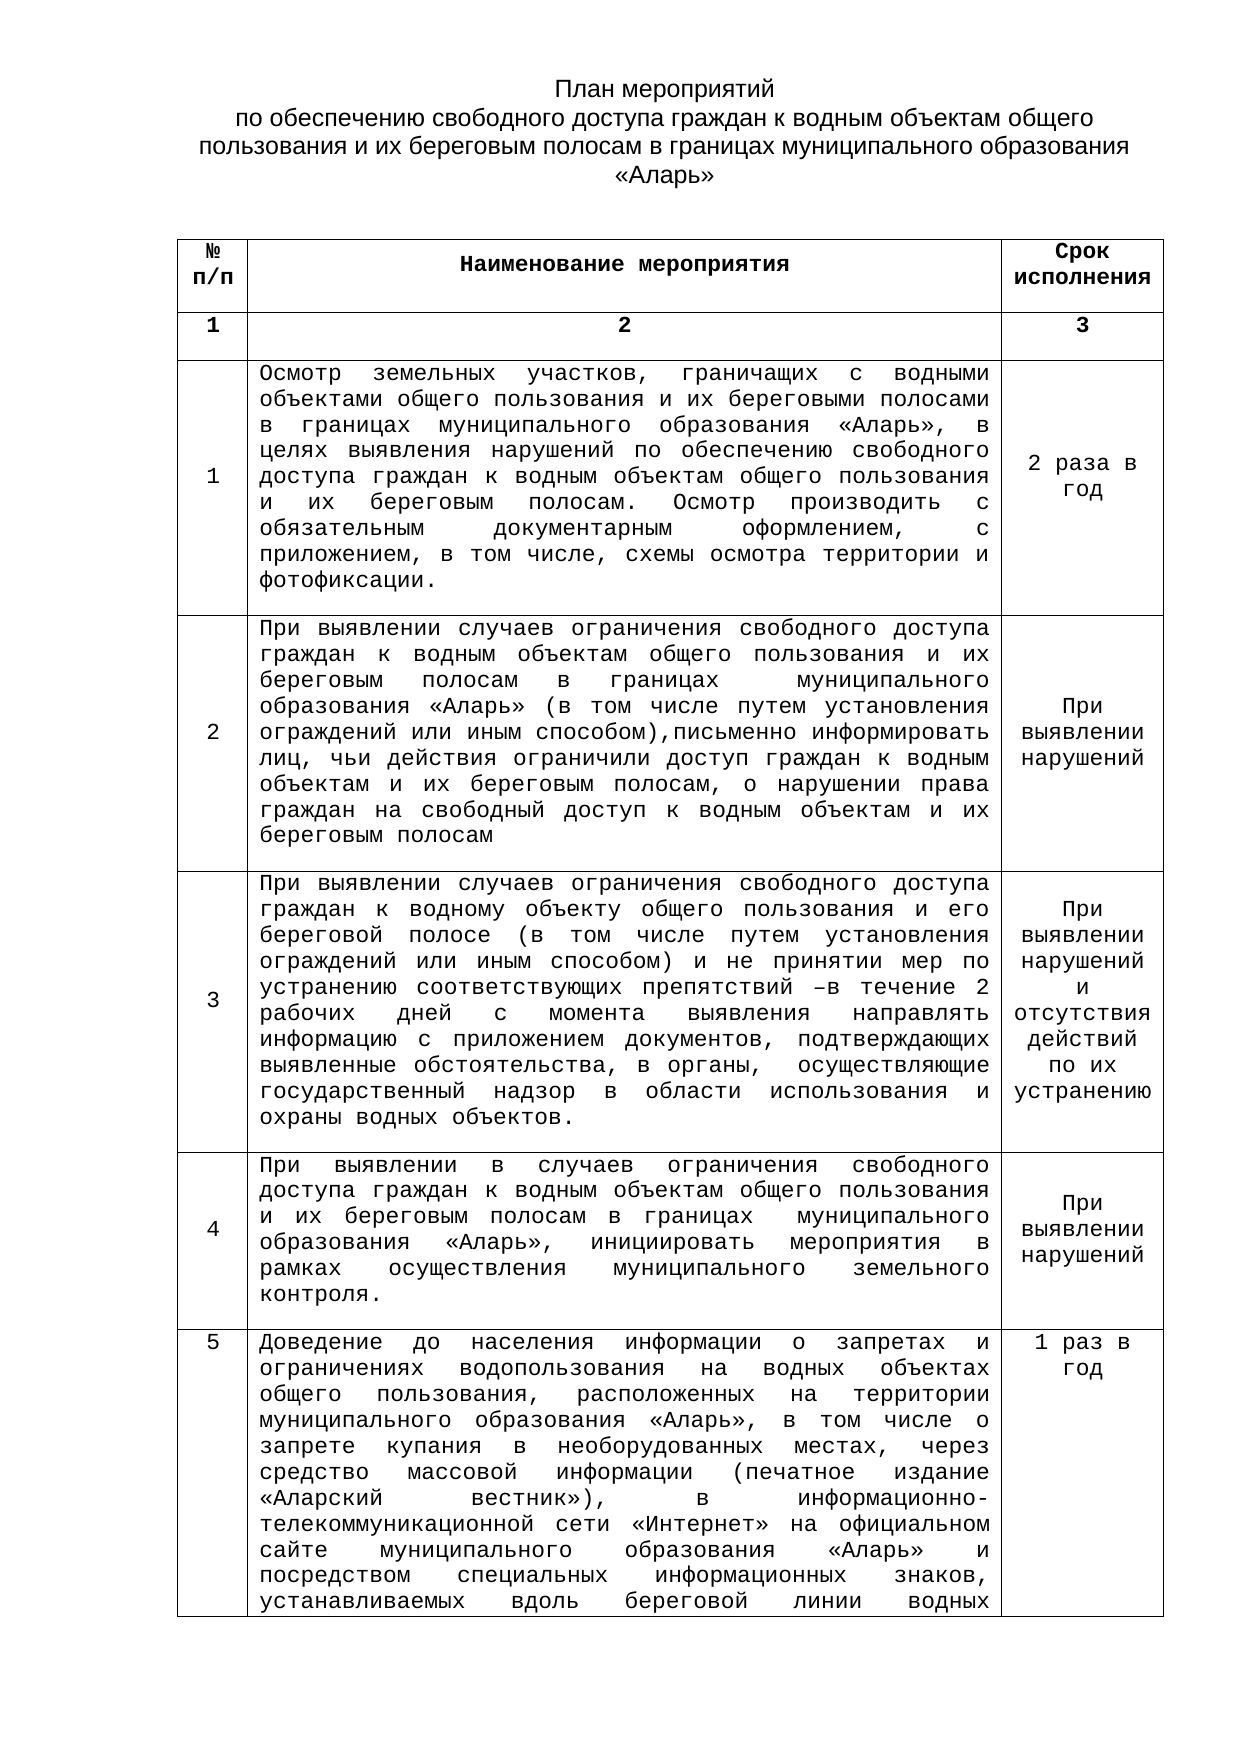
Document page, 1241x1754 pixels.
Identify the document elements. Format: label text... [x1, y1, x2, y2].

table_cell 3 [1002, 313, 1163, 360]
table_cell 2 [248, 313, 1001, 360]
table_cell При выявлении случаев ограничения свободного доступа граждан к водному объекту общего пользования и его береговой полосе (в том числе путем установления ограждений или иным способом) и не принятии мер по устранению соответствующих препятствий –в течение 2 рабочих дней с момента выявления направлять информацию с приложением документов, подтверждающих выявленные обстоятельства, в органы, осуществляющие государственный надзор в области использования и охраны водных объектов. [248, 872, 1001, 1152]
table_header Срок исполнения [1002, 240, 1163, 312]
table_cell При выявлении нарушений и отсутствия действий по их устранению [1002, 872, 1163, 1152]
table_cell Осмотр земельных участков, граничащих с водными объектами общего пользования и их береговыми полосами в границах муниципального образования «Аларь», в целях выявления нарушений по обеспечению свободного доступа граждан к водным объектам общего пользования и их береговым полосам. Осмотр производить с обязательным документарным оформлением, с приложением, в том числе, схемы осмотра территории и фотофиксации. [248, 361, 1001, 615]
text План мероприятий [177, 74, 1152, 103]
table_cell 5 [178, 1330, 247, 1616]
table_cell При выявлении нарушений [1002, 1153, 1163, 1329]
table_cell При выявлении в случаев ограничения свободного доступа граждан к водным объектам общего пользования и их береговым полосам в границах муниципального образования «Аларь», инициировать мероприятия в рамках осуществления муниципального земельного контроля. [248, 1153, 1001, 1329]
text по обеспечению свободного доступа граждан к водным объектам общего пользования и их береговым полосам в границах муниципального образования «Аларь» [177, 103, 792, 189]
table_cell 4 [178, 1153, 247, 1329]
table_cell 2 раза в год [1002, 361, 1163, 615]
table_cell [248, 1330, 1001, 1616]
table_header № п/п [178, 240, 247, 312]
table_cell 1 [178, 313, 247, 360]
table_cell 2 [178, 616, 247, 871]
table_cell При выявлении случаев ограничения свободного доступа граждан к водным объектам общего пользования и их береговым полосам в границах муниципального образования «Аларь» (в том числе путем установления ограждений или иным способом),письменно информировать лиц, чьи действия ограничили доступ граждан к водным объектам и их береговым полосам, о нарушении права граждан на свободный доступ к водным объектам и их береговым полосам [248, 616, 1001, 871]
table_cell 1 [178, 361, 247, 615]
table_cell 1 раз в год [1002, 1330, 1163, 1616]
table_cell 3 [178, 872, 247, 1152]
text по обеспечению свободного доступа граждан к водным объектам общего пользования и их береговым полосам в границах муниципального образования «Аларь» [714, 103, 1152, 189]
table_header Наименование мероприятия [248, 240, 1001, 312]
table_cell При выявлении нарушений [1002, 616, 1163, 871]
